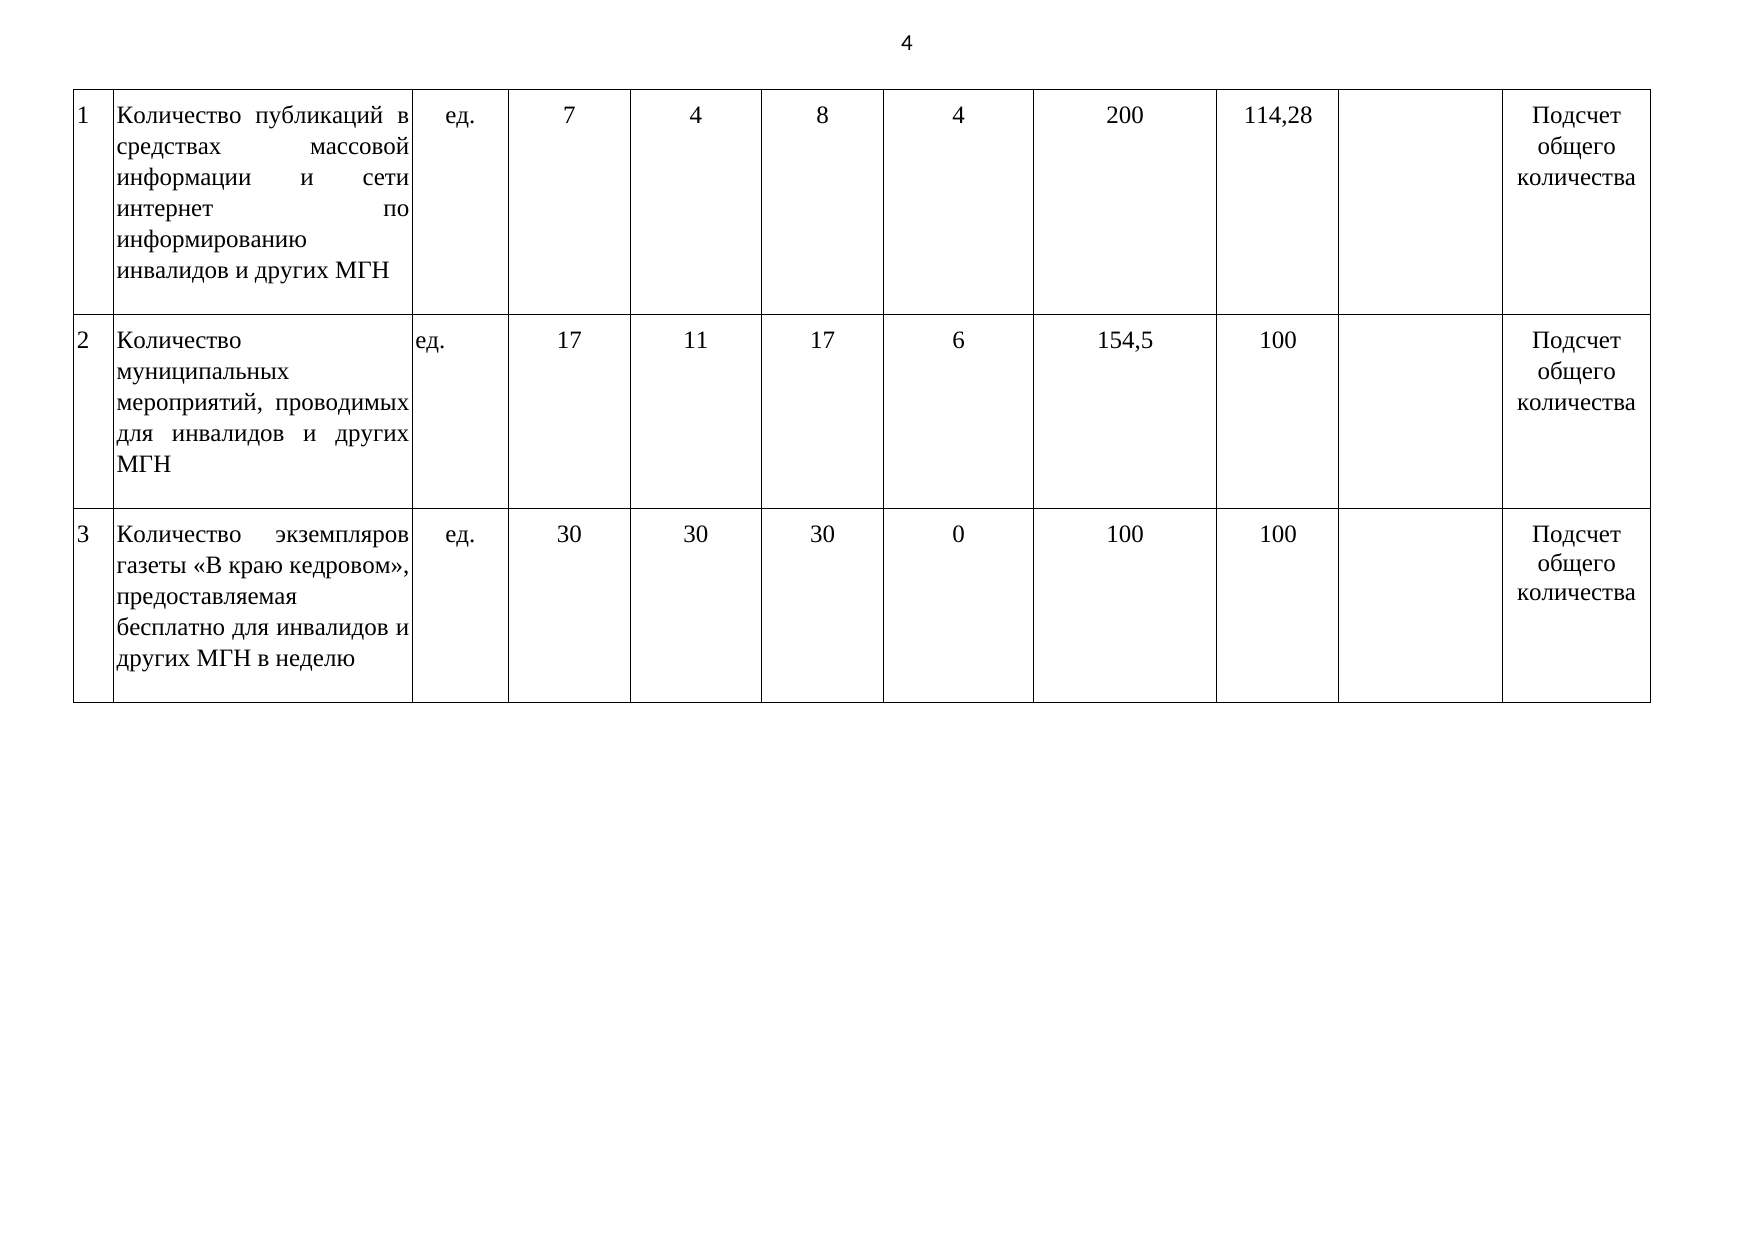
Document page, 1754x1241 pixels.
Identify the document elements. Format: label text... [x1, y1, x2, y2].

table_cell [1339, 315, 1502, 508]
table_cell 8 [762, 90, 883, 314]
table_cell 4 [631, 90, 761, 314]
table_cell 2 [74, 315, 113, 508]
table_cell 30 [509, 509, 630, 702]
table_cell 100 [1217, 509, 1338, 702]
table_cell [1339, 90, 1502, 314]
table_cell 6 [884, 315, 1033, 508]
table_cell 154,5 [1034, 315, 1216, 508]
table_cell 4 [884, 90, 1033, 314]
table_cell 1 [74, 90, 113, 314]
table_cell 3 [74, 509, 113, 702]
table_cell 100 [1034, 509, 1216, 702]
table_cell [1339, 509, 1502, 702]
table_cell ед. [413, 90, 508, 314]
table_cell 0 [884, 509, 1033, 702]
table_cell 114,28 [1217, 90, 1338, 314]
table_cell 11 [631, 315, 761, 508]
table_cell 200 [1034, 90, 1216, 314]
table_cell Количество экземпляров газеты «В краю кедровом», предоставляемая бесплатно для инвалидов и других МГН в неделю [114, 509, 412, 702]
table_cell 30 [762, 509, 883, 702]
table_cell 17 [509, 315, 630, 508]
table_cell Подсчет общего количества [1503, 509, 1650, 702]
table_cell Подсчет общего количества [1503, 315, 1650, 508]
table_cell 7 [509, 90, 630, 314]
table_cell ед. [413, 315, 508, 508]
table_cell 100 [1217, 315, 1338, 508]
table_cell Количество муниципальных мероприятий, проводимых для инвалидов и других МГН [114, 315, 412, 508]
table_cell 30 [631, 509, 761, 702]
table_cell Количество публикаций в средствах массовой информации и сети интернет по информированию инвалидов и других МГН [114, 90, 412, 314]
table_cell Подсчет общего количества [1503, 90, 1650, 314]
table_cell 17 [762, 315, 883, 508]
table_cell ед. [413, 509, 508, 702]
